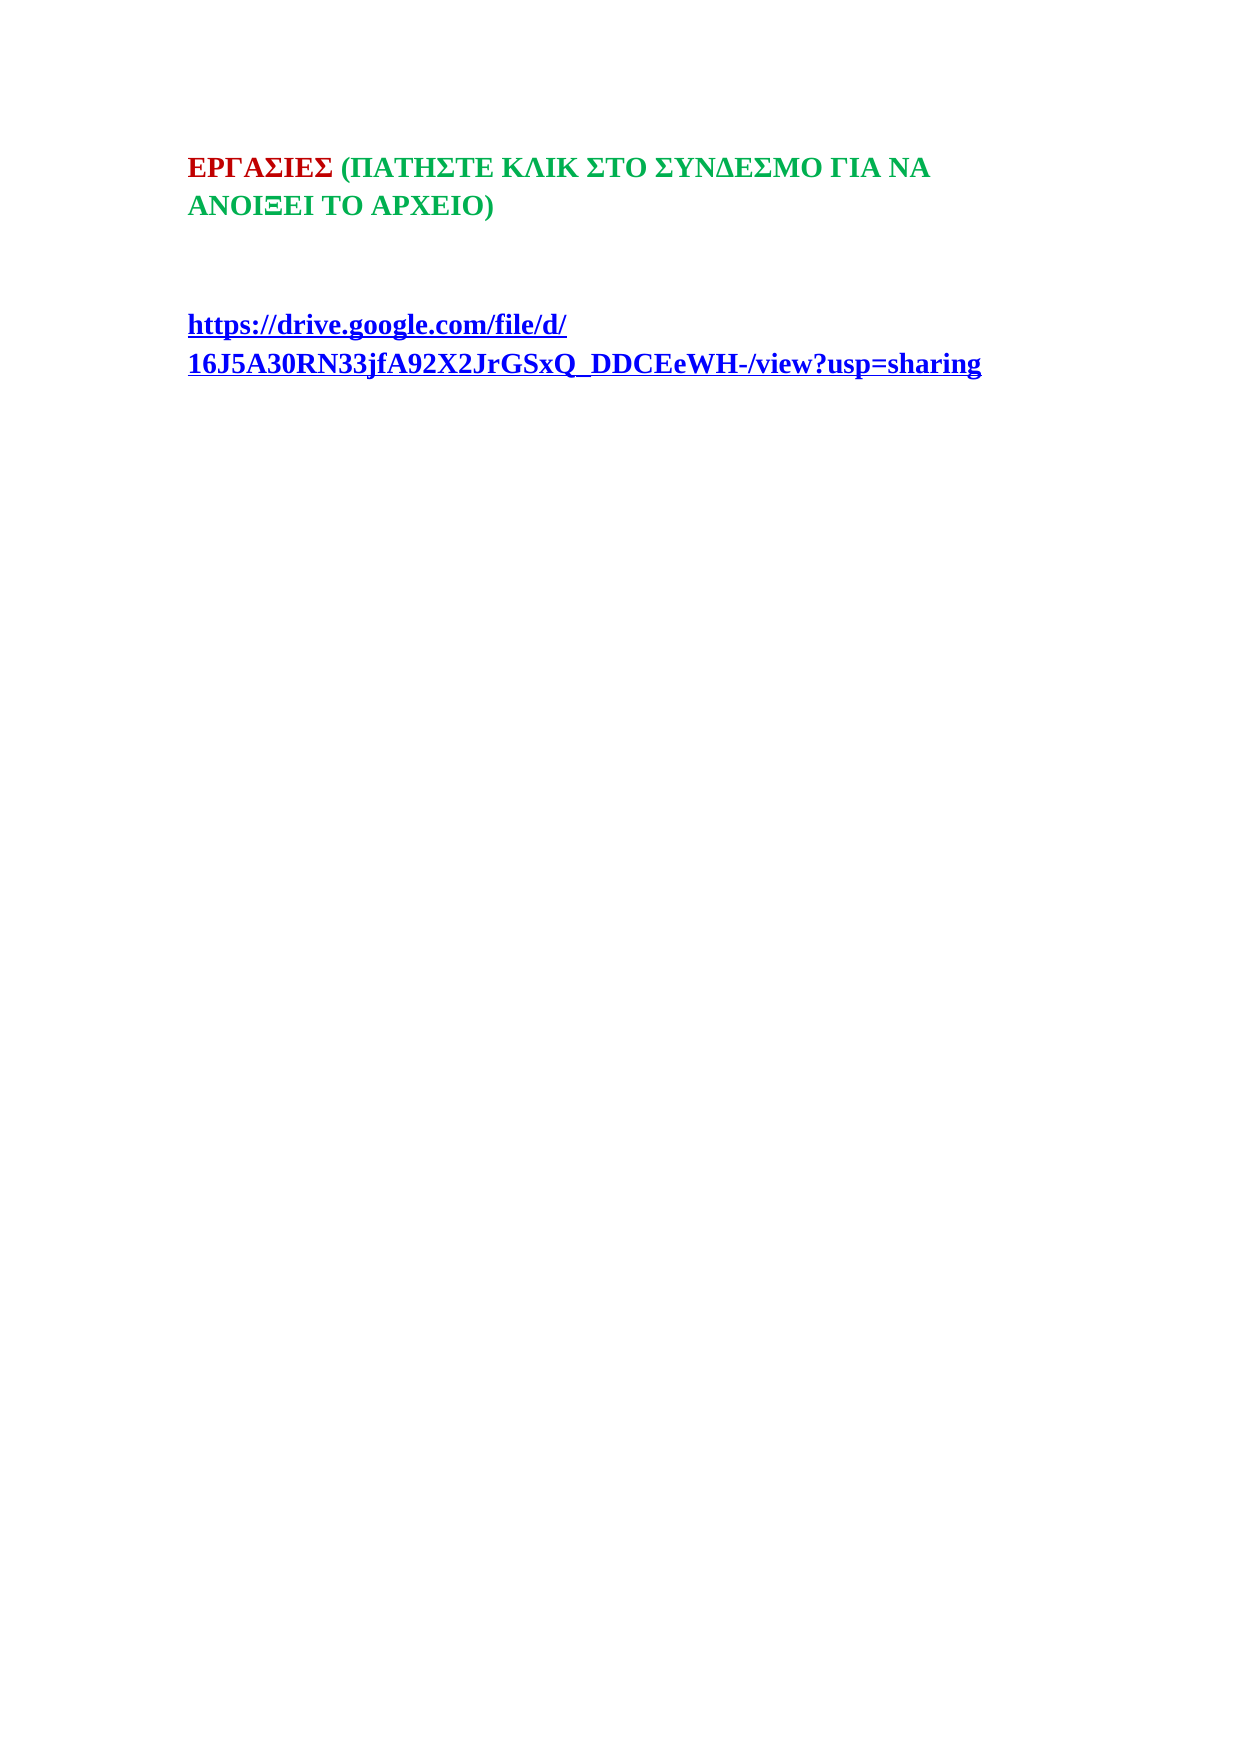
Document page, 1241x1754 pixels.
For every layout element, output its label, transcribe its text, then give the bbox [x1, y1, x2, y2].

text https://drive.google.com/file/d/16J5A30RN33jfA92X2JrGSxQ_DDCEeWH-/view?usp=sharing [187, 307, 1053, 379]
text ΕΡΓΑΣΙΕΣ (ΠΑΤΗΣΤΕ ΚΛΙΚ ΣΤΟ ΣΥΝΔΕΣΜΟ ΓΙΑ ΝΑ ΑΝΟΙΞΕΙ ΤΟ ΑΡΧΕΙΟ) [187, 150, 1053, 222]
